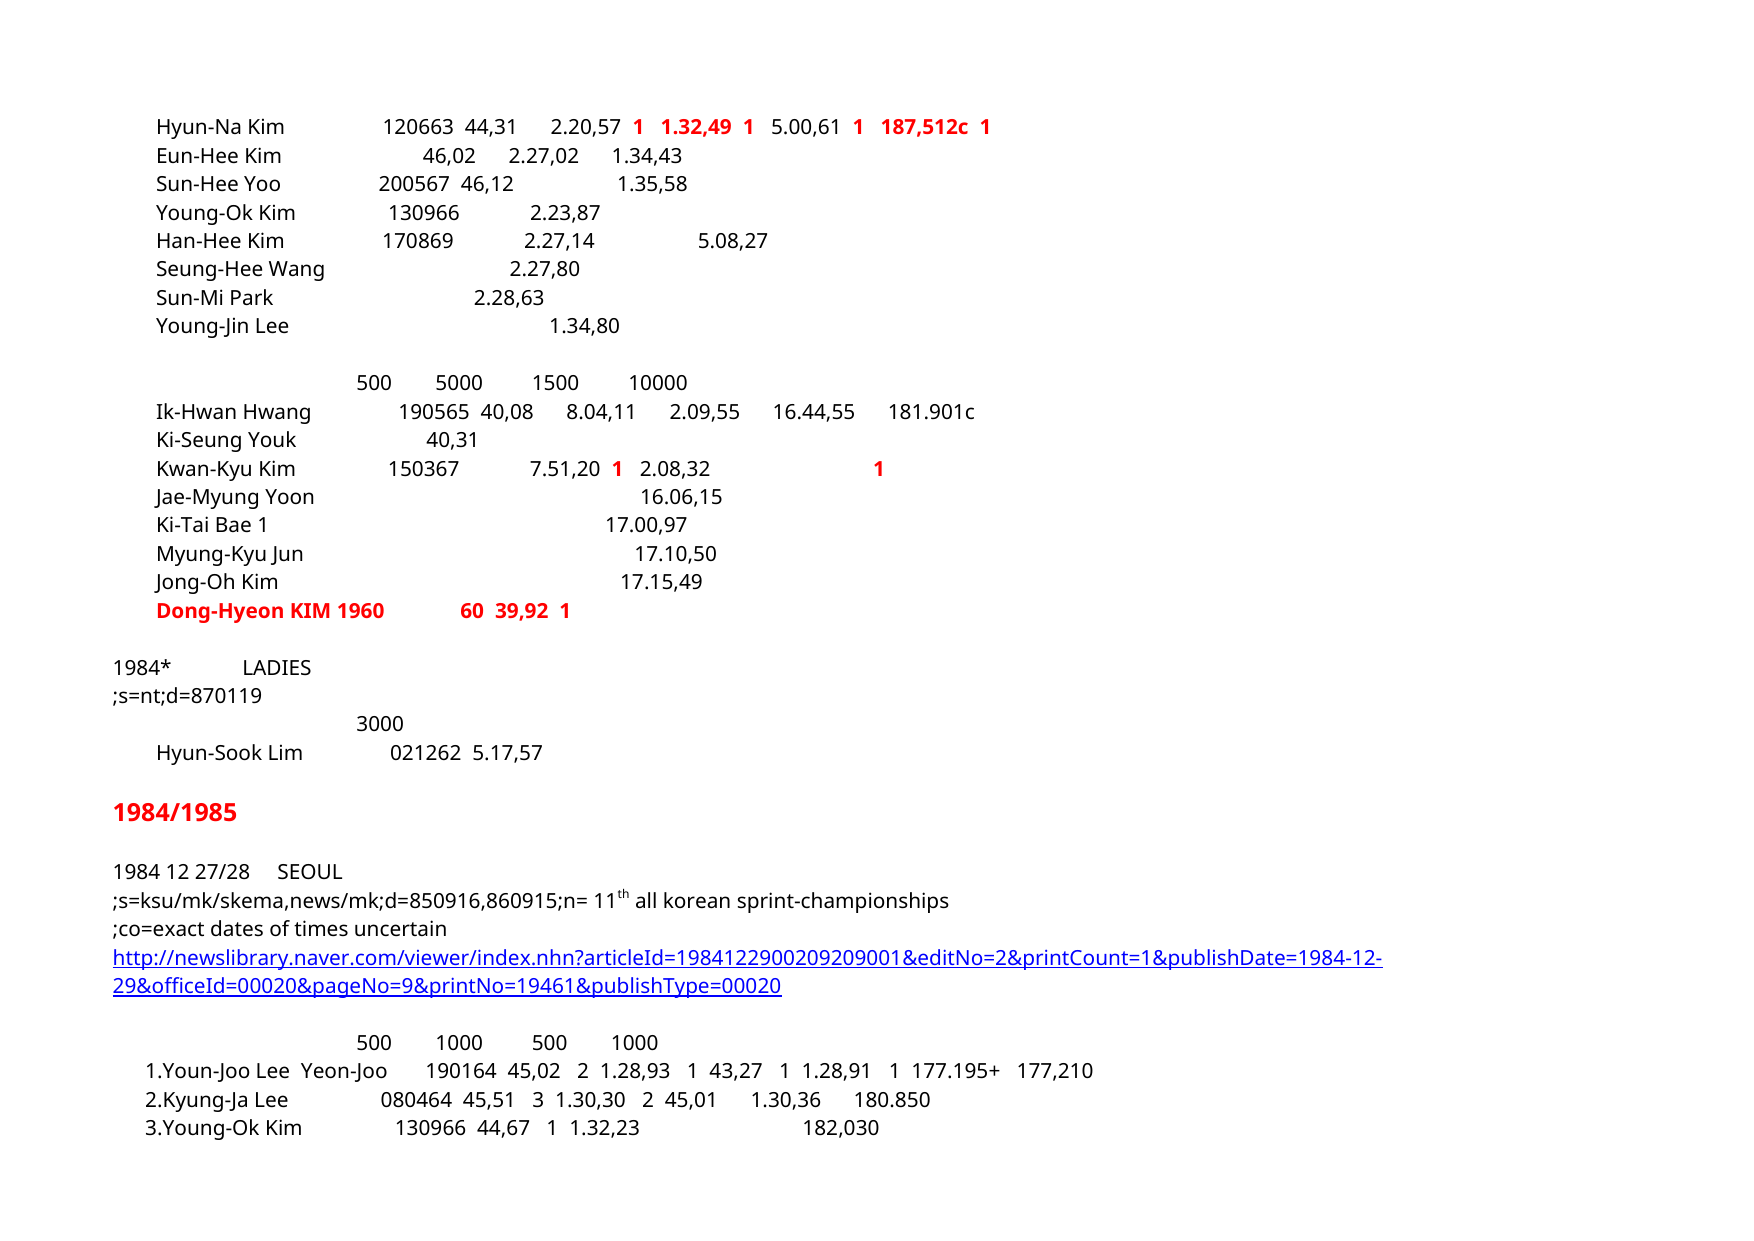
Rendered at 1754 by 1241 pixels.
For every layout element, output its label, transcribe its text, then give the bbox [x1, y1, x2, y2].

text Young-Ok Kim 130966 2.23,87 [112, 198, 1698, 226]
text 3.Young-Ok Kim 130966 44,67 1 1.32,23 182,030 [112, 1113, 1698, 1142]
text Sun-Mi Park 2.28,63 [112, 283, 1698, 311]
text Ki-Seung Youk 40,31 [112, 425, 1698, 454]
text Han-Hee Kim 170869 2.27,14 5.08,27 [112, 226, 1698, 254]
text ;s=ksu/mk/skema,news/mk;d=850916,860915;n= 11th all korean sprint-championships [112, 886, 1698, 914]
text Seung-Hee Wang 2.27,80 [112, 254, 1698, 283]
text Ki-Tai Bae 1 17.00,97 [112, 511, 1698, 539]
text Hyun-Sook Lim 021262 5.17,57 [112, 738, 1698, 766]
text ;co=exact dates of times uncertain [112, 914, 1698, 943]
text Jong-Oh Kim 17.15,49 [112, 567, 1698, 596]
text 1984* LADIES [112, 653, 1698, 681]
text Dong-Hyeon KIM 1960 60 39,92 1 [112, 596, 1698, 624]
text 2.Kyung-Ja Lee 080464 45,51 3 1.30,30 2 45,01 1.30,36 180.850 [112, 1085, 1698, 1113]
text 3000 [112, 709, 1698, 738]
text Kwan-Kyu Kim 150367 7.51,20 1 2.08,32 1 [112, 454, 1698, 482]
text Jae-Myung Yoon 16.06,15 [112, 482, 1698, 511]
text http://newslibrary.naver.com/viewer/index.nhn?articleId=1984122900209209001&editNo=2&printCount=1&publishDate=1984-12-29&officeId=00020&pageNo=9&printNo=19461&publishType=00020 [112, 943, 1698, 999]
text 500 1000 500 1000 [112, 1028, 1698, 1056]
text 1984/1985 [112, 795, 1698, 829]
text Ik-Hwan Hwang 190565 40,08 8.04,11 2.09,55 16.44,55 181.901c [112, 397, 1698, 425]
text 500 5000 1500 10000 [112, 368, 1698, 397]
text Eun-Hee Kim 46,02 2.27,02 1.34,43 [112, 141, 1698, 169]
text 1.Youn-Joo Lee Yeon-Joo 190164 45,02 2 1.28,93 1 43,27 1 1.28,91 1 177.195+ 177,210 [112, 1056, 1698, 1085]
text Young-Jin Lee 1.34,80 [112, 311, 1698, 340]
text 1984 12 27/28 SEOUL [112, 857, 1698, 886]
text Sun-Hee Yoo 200567 46,12 1.35,58 [112, 169, 1698, 198]
text Myung-Kyu Jun 17.10,50 [112, 539, 1698, 567]
text Hyun-Na Kim 120663 44,31 2.20,57 1 1.32,49 1 5.00,61 1 187,512c 1 [112, 112, 1698, 141]
text ;s=nt;d=870119 [112, 681, 1698, 709]
